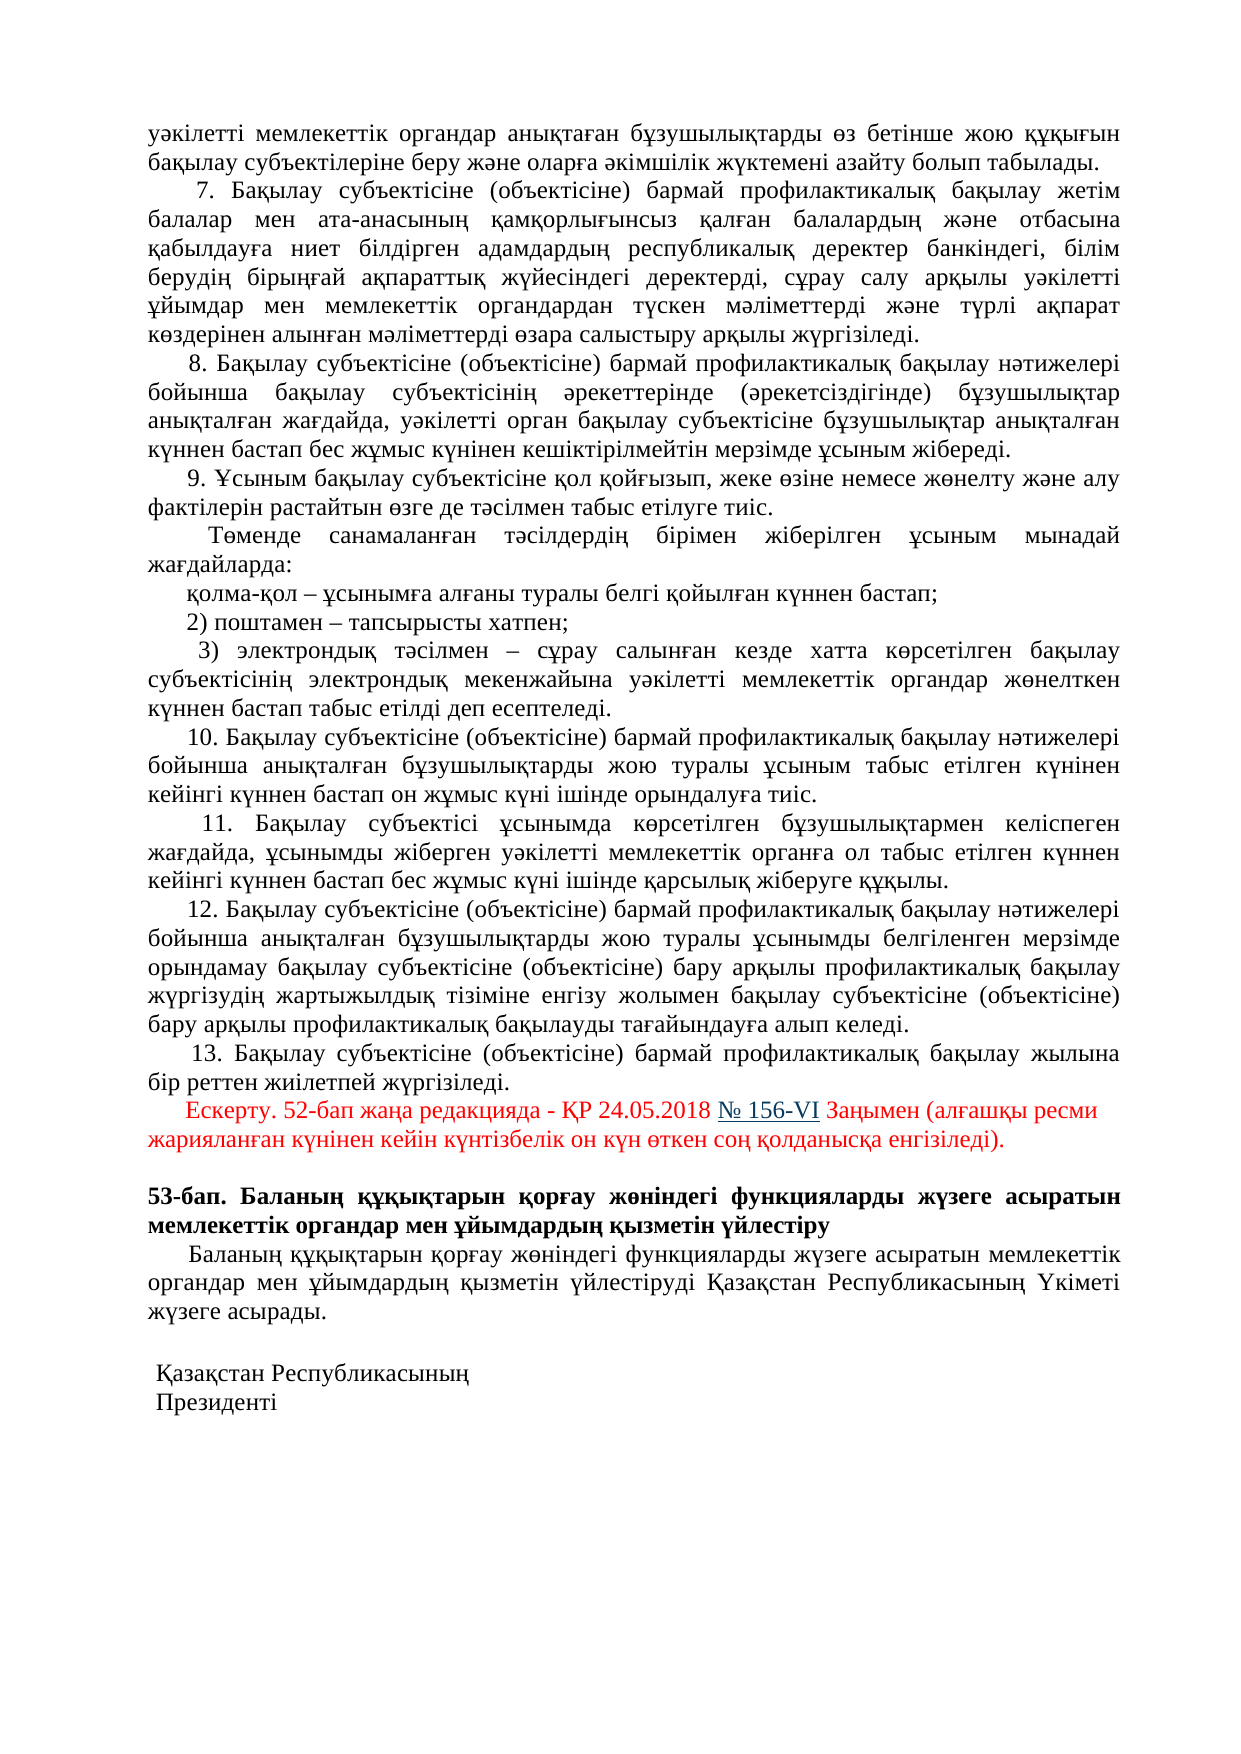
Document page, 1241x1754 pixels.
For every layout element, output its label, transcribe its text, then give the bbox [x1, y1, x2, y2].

text 10. Бақылау субъектісіне (объектісіне) бармай профилактикалық бақылау нәтижелері бойынша анықталған бұзушылықтарды жою туралы ұсыным табыс етілген күнінен кейінгі күннен бастап он жұмыс күні ішінде орындалуға тиіс. [148, 722, 1122, 808]
text 12. Бақылау субъектісіне (объектісіне) бармай профилактикалық бақылау нәтижелері бойынша анықталған бұзушылықтарды жою туралы ұсынымды белгіленген мерзімде орындамау бақылау субъектісіне (объектісіне) бару арқылы профилактикалық бақылау жүргізудің жартыжылдық тізіміне енгізу жолымен бақылау субъектісіне (объектісіне) бару арқылы профилактикалық бақылауды тағайындауға алып келеді. [148, 894, 1122, 1038]
text 2) поштамен – тапсырысты хатпен; [148, 607, 1122, 636]
text Ескерту. 52-бап жаңа редакцияда - ҚР 24.05.2018 № 156-VI Заңымен (алғашқы ресми жарияланған күнінен кейін күнтізбелік он күн өткен соң қолданысқа енгізіледі). [148, 1096, 1122, 1181]
text 9. Ұсыным бақылау субъектісіне қол қойғызып, жеке өзіне немесе жөнелту және алу фактілерін растайтын өзге де тәсілмен табыс етілуге тиіс. [148, 463, 1122, 521]
text 7. Бақылау субъектісіне (объектісіне) бармай профилактикалық бақылау жетім балалар мен ата-анасының қамқорлығынсыз қалған балалардың және отбасына қабылдауға ниет білдірген адамдардың республикалық деректер банкіндегі, білім берудің бірыңғай ақпараттық жүйесіндегі деректерді, сұрау салу арқылы уәкілетті ұйымдар мен мемлекеттік органдардан түскен мәліметтерді және түрлі ақпарат көздерінен алынған мәліметтерді өзара салыстыру арқылы жүргізіледі. [148, 176, 1122, 348]
text 53-бап. Баланың құқықтарын қорғау жөнiндегi функцияларды жүзеге асыратын мемлекеттiк органдар мен ұйымдардың қызметiн үйлестiру [148, 1181, 1122, 1239]
text 13. Бақылау субъектісіне (объектісіне) бармай профилактикалық бақылау жылына бір реттен жиілетпей жүргізіледі. [148, 1038, 1122, 1096]
text 11. Бақылау субъектісі ұсынымда көрсетілген бұзушылықтармен келіспеген жағдайда, ұсынымды жіберген уәкілетті мемлекеттік органға ол табыс етілген күннен кейінгі күннен бастап бес жұмыс күні ішінде қарсылық жіберуге құқылы. [148, 808, 1122, 894]
text қолма-қол – ұсынымға алғаны туралы белгі қойылған күннен бастап; [148, 578, 1122, 607]
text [148, 118, 1122, 176]
table_header Қазақстан Республикасының Президенті [148, 1354, 1240, 1477]
text 8. Бақылау субъектісіне (объектісіне) бармай профилактикалық бақылау нәтижелері бойынша бақылау субъектісінің әрекеттерінде (әрекетсіздігінде) бұзушылықтар анықталған жағдайда, уәкілетті орган бақылау субъектісіне бұзушылықтар анықталған күннен бастап бес жұмыс күнінен кешіктірілмейтін мерзімде ұсыным жібереді. [148, 348, 1122, 463]
text Төменде санамаланған тәсілдердің бірімен жіберілген ұсыным мынадай жағдайларда: [148, 521, 1122, 578]
text 3) электрондық тәсілмен – сұрау салынған кезде хатта көрсетілген бақылау субъектісінің электрондық мекенжайына уәкілетті мемлекеттік органдар жөнелткен күннен бастап табыс етілді деп есептеледі. [148, 636, 1122, 722]
text Баланың құқықтарын қорғау жөнiндегi функцияларды жүзеге асыратын мемлекеттік органдар мен ұйымдардың қызметiн үйлестiрудi Қазақстан Республикасының Yкiметi жүзеге асырады. [148, 1239, 1122, 1325]
